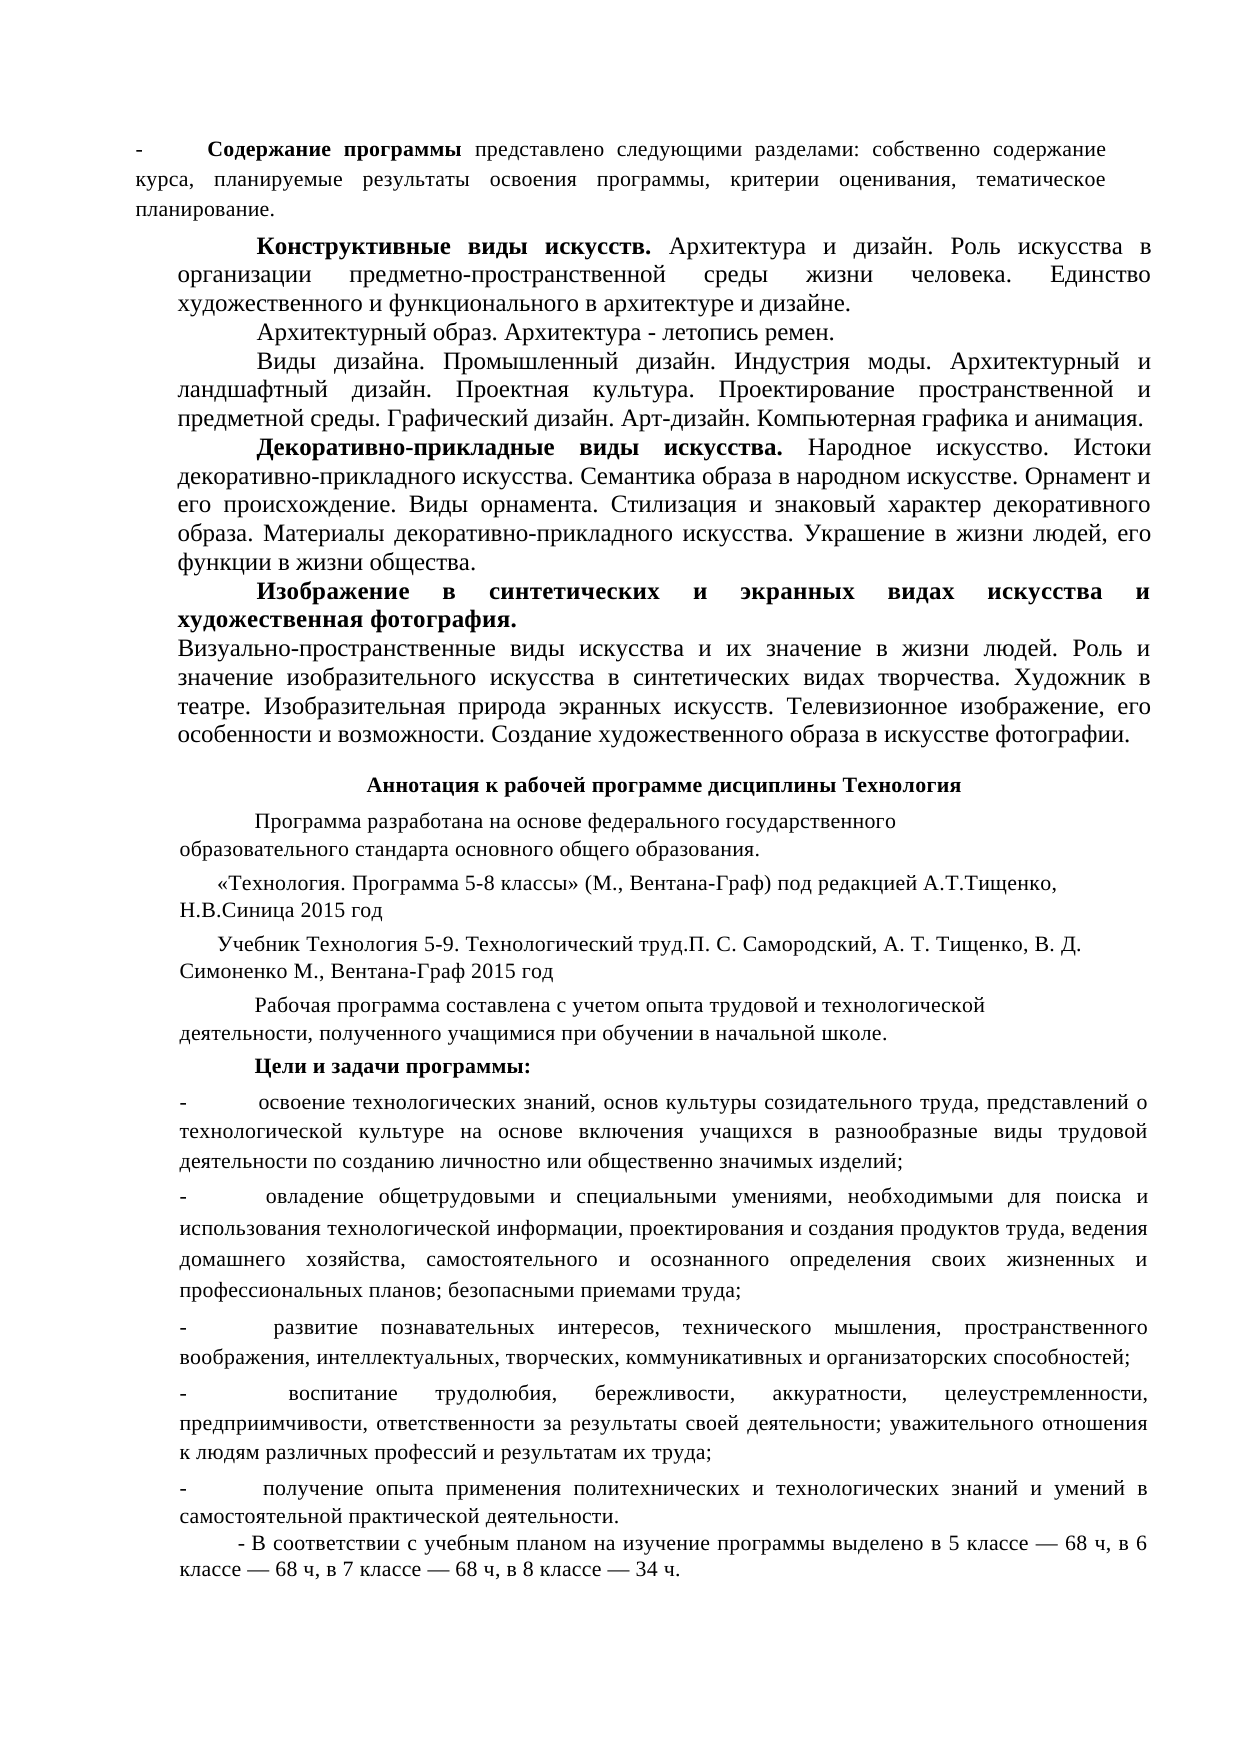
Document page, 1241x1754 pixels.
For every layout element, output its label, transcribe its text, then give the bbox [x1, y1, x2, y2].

list освоение технологических знаний, основ культуры созидательного труда, представлений о технологической культуре на основе включения учащихся в разнообразные виды трудовой деятельности по созданию личностно или общественно значимых изделий; [179, 1086, 1149, 1174]
text Аннотация к рабочей программе дисциплины Технология [177, 775, 1152, 797]
text «Технология. Программа 5-8 классы» (М., Вентана-Граф) под редакцией А.Т.Тищенко, Н.В.Синица 2015 год [179, 868, 1149, 923]
text Декоративно-прикладные виды искусства. Народное искусство. Истоки декоративно-прикладного искусства. Семантика образа в народном искусстве. Орнамент и его происхождение. Виды орнамента. Стилизация и знаковый характер декоративного образа. Материалы декоративно-прикладного искусства. Украшение в жизни людей, его функции в жизни общества. [177, 432, 1152, 576]
list овладение общетрудовыми и специальными умениями, необходимыми для поиска и использования технологической информации, проектирования и создания продуктов труда, ведения домашнего хозяйства, самостоятельного и осознанного определения своих жизненных и профессиональных планов; безопасными приемами труда; [179, 1179, 1149, 1303]
text Визуально-пространственные виды искусства и их значение в жизни людей. Роль и значение изобразительного искусства в синтетических видах творчества. Художник в театре. Изобразительная природа экранных искусств. Телевизионное изображение, его особенности и возможности. Создание художественного образа в искусстве фотографии. [177, 633, 1152, 748]
list развитие познавательных интересов, технического мышления, пространственного воображения, интеллектуальных, творческих, коммуникативных и организаторских способностей; [179, 1310, 1149, 1370]
text Архитектурный образ. Архитектура - летопись ремен. [177, 317, 1152, 346]
text Рабочая программа составлена с учетом опыта трудовой и технологической деятельности, полученного учащимися при обучении в начальной школе. [179, 991, 1062, 1046]
list получение опыта применения политехнических и технологических знаний и умений в самостоятельной практической деятельности. [179, 1473, 1149, 1529]
text Цели и задачи программы: [179, 1056, 1152, 1078]
text Изображение в синтетических и экранных видах искусства и художественная фотография. [177, 576, 1152, 633]
text Конструктивные виды искусств. Архитектура и дизайн. Роль искусства в организации предметно-пространственной среды жизни человека. Единство художественного и функционального в архитектуре и дизайне. [177, 118, 1152, 317]
list В соответствии с учебным планом на изучение программы выделено в 5 классе — 68 ч, в 6 классе — 68 ч, в 7 классе — 68 ч, в 8 классе — 34 ч. [179, 1529, 1149, 1582]
text Учебник Технология 5-9. Технологический труд.П. С. Самородский, А. Т. Тищенко, В. Д. Симоненко М., Вентана-Граф 2015 год [179, 929, 1149, 984]
list Содержание программы представлено следующими разделами: собственно содержание курса, планируемые результаты освоения программы, критерии оценивания, тематическое планирование. [135, 132, 1107, 222]
list воспитание трудолюбия, бережливости, аккуратности, целеустремленности, предприимчивости, ответственности за результаты своей деятельности; уважительного отношения к людям различных профессий и результатам их труда; [179, 1377, 1149, 1466]
text Программа разработана на основе федерального государственного образовательного стандарта основного общего образования. [179, 807, 962, 862]
text Виды дизайна. Промышленный дизайн. Индустрия моды. Архитектурный и ландшафтный дизайн. Проектная культура. Проектирование пространственной и предметной среды. Графический дизайн. Арт-дизайн. Компьютерная графика и анимация. [177, 346, 1152, 432]
